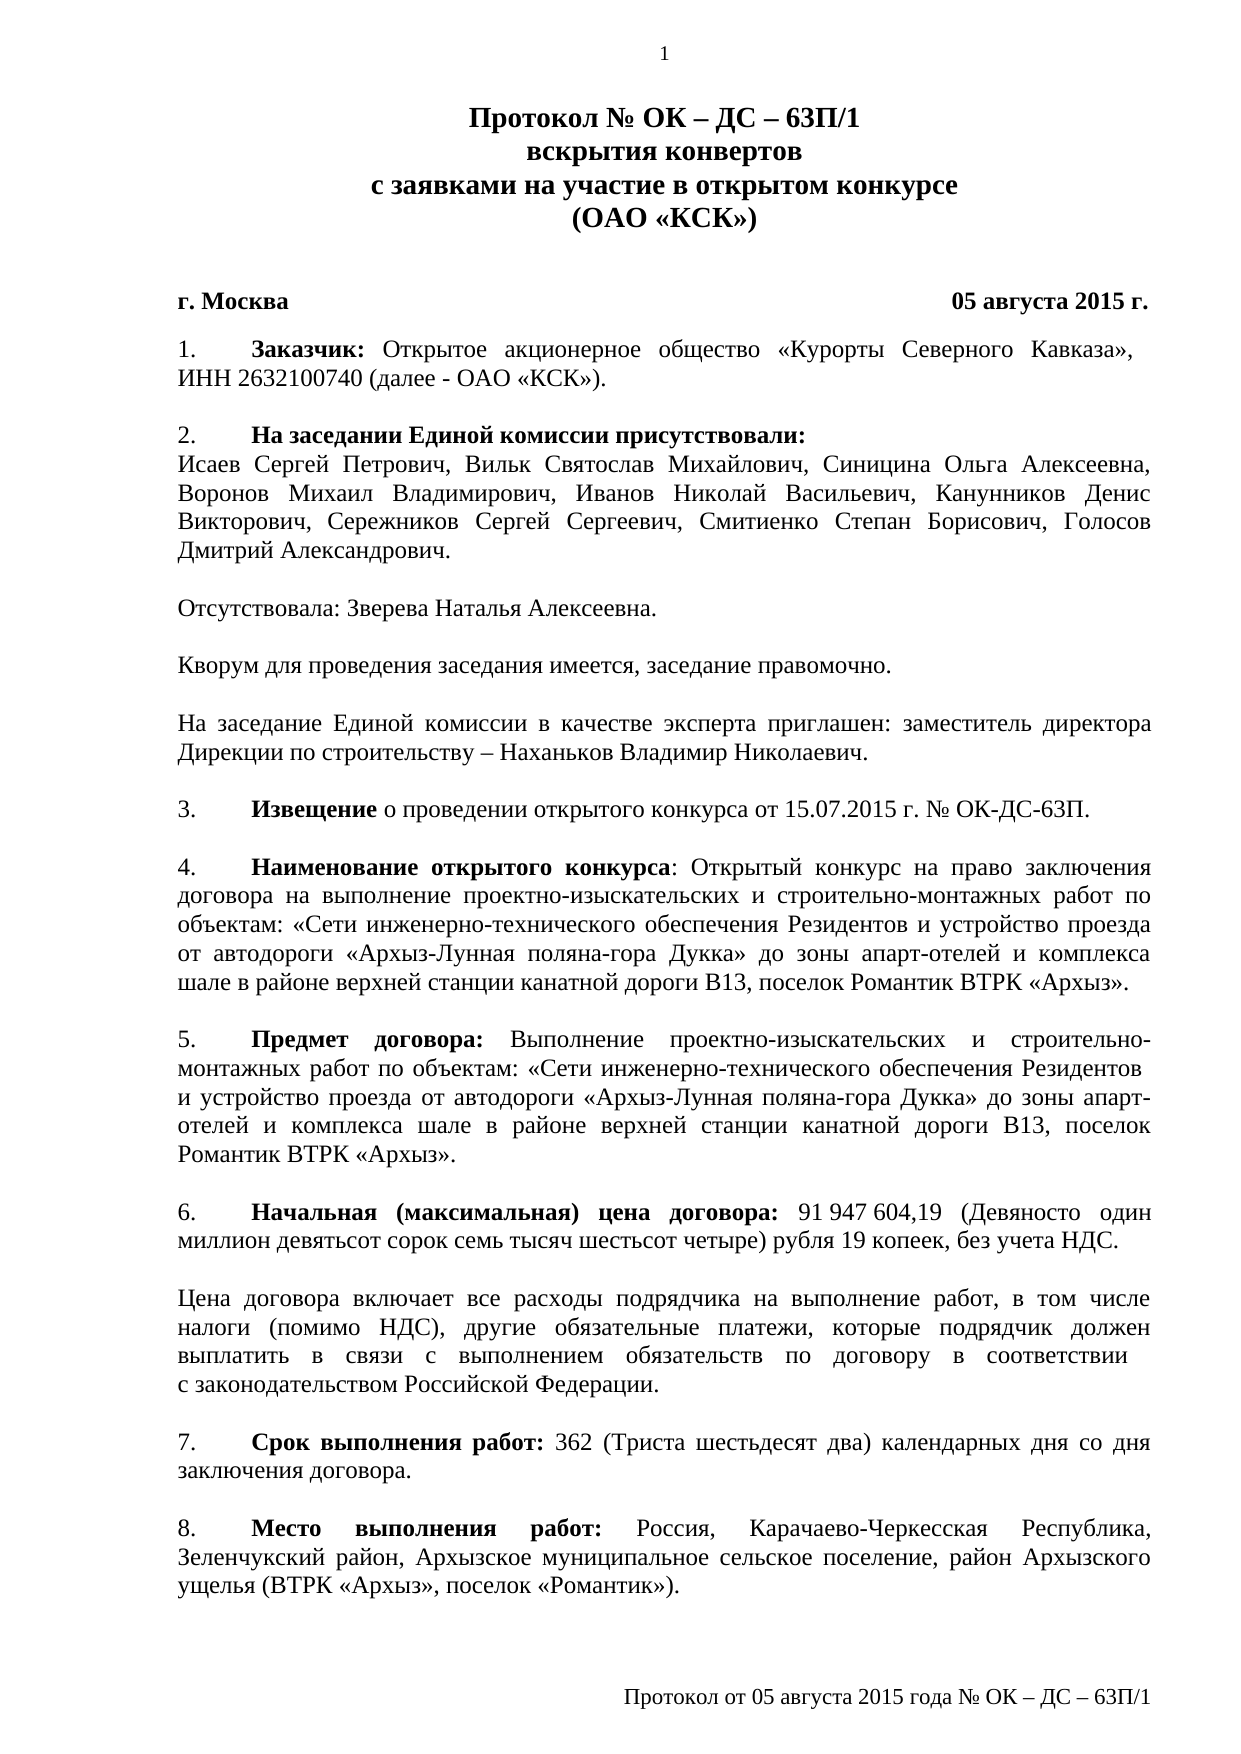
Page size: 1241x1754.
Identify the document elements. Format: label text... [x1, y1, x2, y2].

list Начальная (максимальная) цена договора: 91 947 604,19 (Девяносто один миллион девятьсот сорок семь тысяч шестьсот четыре) рубля 19 копеек, без учета НДС. [177, 1197, 1152, 1254]
list Предмет договора: Выполнение проектно-изыскательских и строительно-монтажных работ по объектам: «Сети инженерно-технического обеспечения Резидентов и устройство проезда от автодороги «Архыз-Лунная поляна-гора Дукка» до зоны апарт-отелей и комплекса шале в районе верхней станции канатной дороги В13, поселок Романтик ВТРК «Архыз». [177, 1024, 1152, 1168]
list (ОАО «КСК») [177, 200, 1152, 234]
table_header 05 августа 2015 г. [565, 268, 1150, 334]
list Кворум для проведения заседания имеется, заседание правомочно. [177, 650, 1152, 679]
list Извещение о проведении открытого конкурса от 15.07.2015 г. № ОК-ДС-63П. [177, 794, 1152, 823]
list с заявками на участие в открытом конкурсе [177, 167, 1152, 200]
text Цена договора включает все расходы подрядчика на выполнение работ, в том числе налоги (помимо НДС), другие обязательные платежи, которые подрядчик должен выплатить в связи с выполнением обязательств по договору в соответствии с законодательством Российской Федерации. [177, 1283, 1152, 1398]
list Место выполнения работ: Россия, Карачаево-Черкесская Республика, Зеленчукский район, Архызское муниципальное сельское поселение, район Архызского ущелья (ВТРК «Архыз», поселок «Романтик»). [177, 1513, 1152, 1599]
text Протокол № ОК – ДС – 63П/1 [177, 100, 1152, 133]
list Срок выполнения работ: 362 (Триста шестьдесят два) календарных дня со дня заключения договора. [177, 1427, 1152, 1484]
text вскрытия конвертов [177, 133, 1152, 167]
text Исаев Сергей Петрович, Вильк Святослав Михайлович, Синицина Ольга Алексеевна, Воронов Михаил Владимирович, Иванов Николай Васильевич, Канунников Денис Викторович, Сережников Сергей Сергеевич, Смитиенко Степан Борисович, Голосов Дмитрий Александрович. [177, 449, 1152, 564]
list Заказчик: Открытое акционерное общество «Курорты Северного Кавказа», ИНН 2632100740 (далее - ОАО «КСК»). [177, 334, 1152, 391]
text Отсутствовала: Зверева Наталья Алексеевна. [177, 593, 1152, 622]
list Наименование открытого конкурса: Открытый конкурс на право заключения договора на выполнение проектно-изыскательских и строительно-монтажных работ по объектам: «Сети инженерно-технического обеспечения Резидентов и устройство проезда от автодороги «Архыз-Лунная поляна-гора Дукка» до зоны апарт-отелей и комплекса шале в районе верхней станции канатной дороги В13, поселок Романтик ВТРК «Архыз». [177, 852, 1152, 995]
list На заседании Единой комиссии присутствовали: [177, 420, 1152, 449]
table_header г. Москва [176, 268, 565, 334]
list На заседание Единой комиссии в качестве эксперта приглашен: заместитель директора Дирекции по строительству – Наханьков Владимир Николаевич. [177, 708, 1152, 765]
